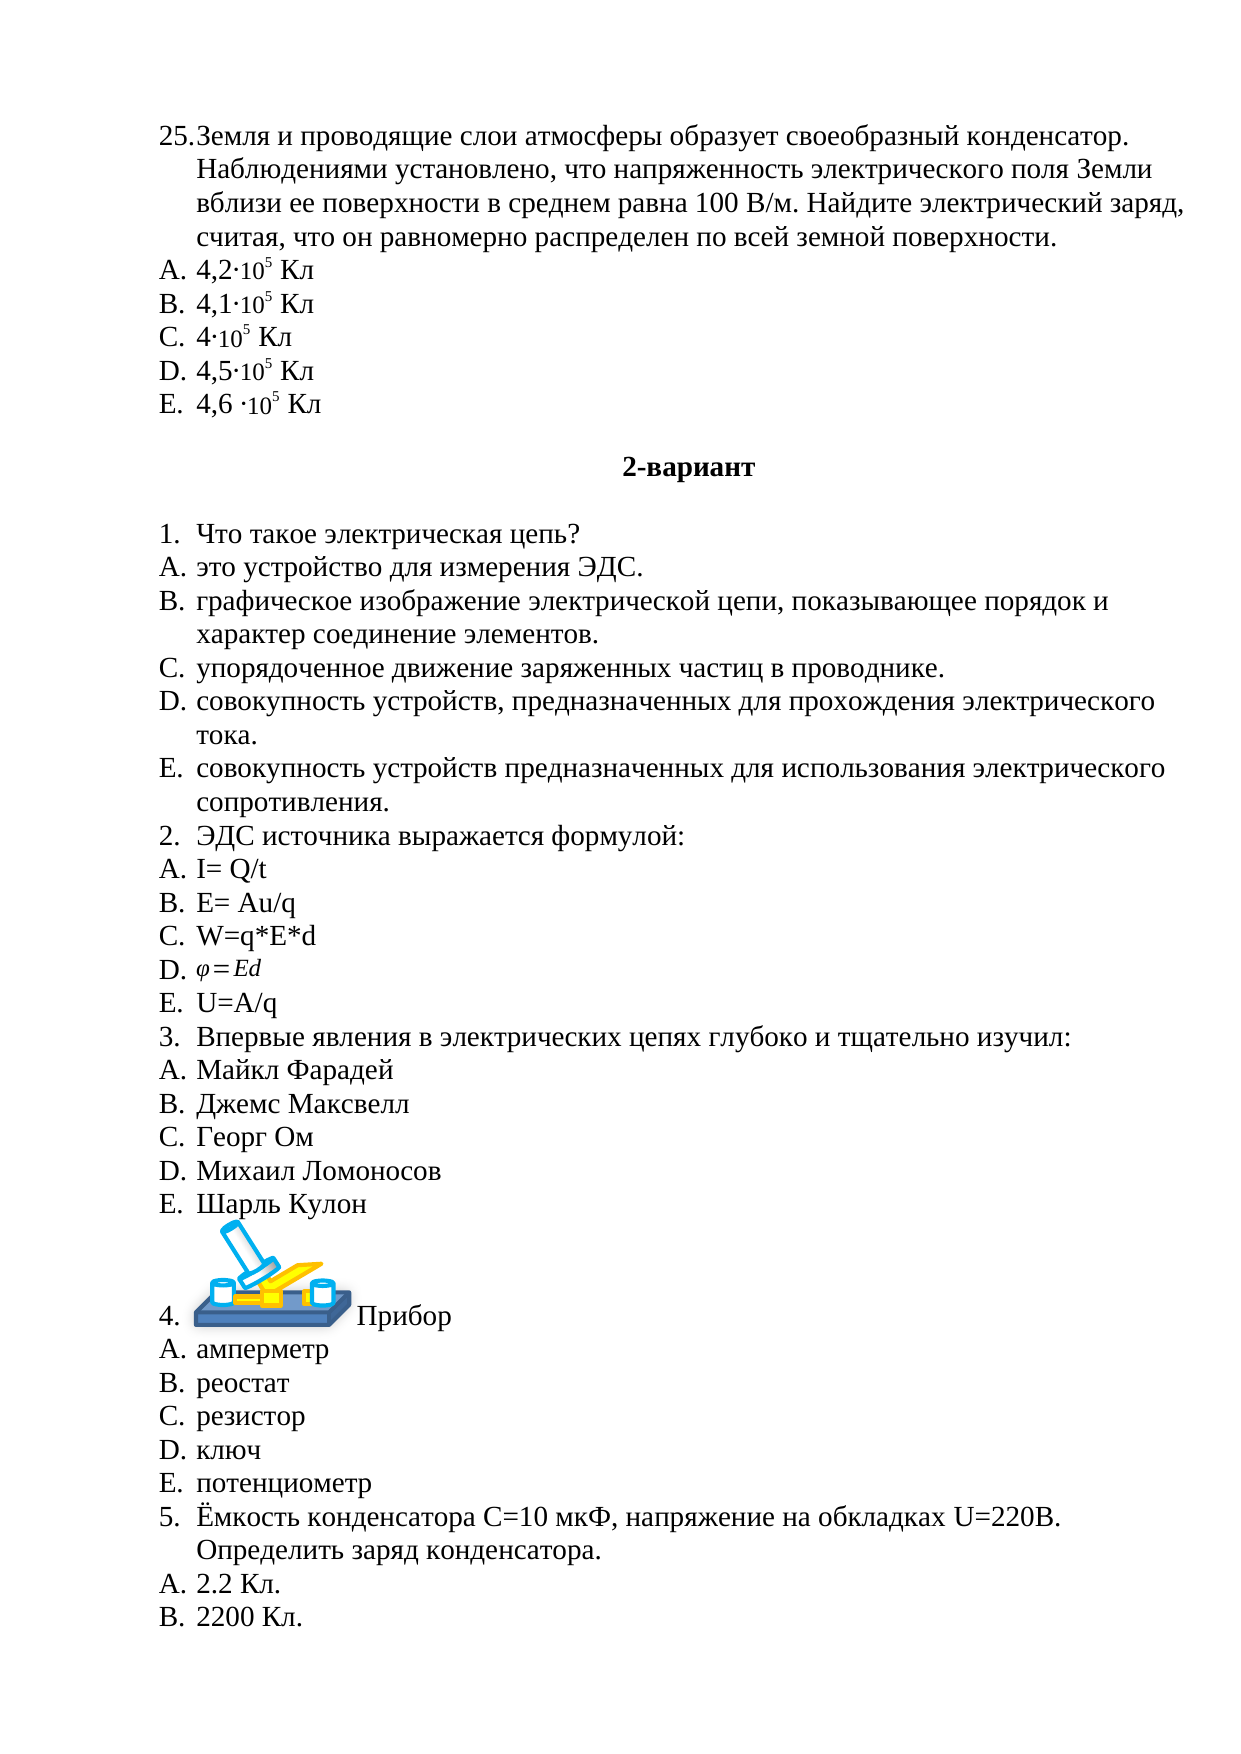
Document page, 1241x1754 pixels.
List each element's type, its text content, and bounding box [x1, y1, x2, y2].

list Что такое электрическая цепь? [158, 516, 1181, 549]
list 2.2 Кл. [158, 1566, 1181, 1599]
list реостат [158, 1365, 1181, 1398]
list Прибор [158, 1220, 243, 1331]
list Шарль Кулон [158, 1187, 1181, 1220]
list амперметр [158, 1331, 1181, 1365]
list 4∙ Кл [158, 319, 1196, 353]
list W=q*E*d [158, 918, 1181, 952]
list I= Q/t [158, 851, 1181, 885]
list Джемс Максвелл [158, 1086, 1181, 1119]
list графическое изображение электрической цепи, показывающее порядок и характер соединение элементов. [158, 583, 1181, 650]
list совокупность устройств предназначенных для использования электрического сопротивления. [158, 751, 1181, 818]
list это устройство для измерения ЭДС. [158, 549, 1181, 583]
list Прибор [240, 1220, 1181, 1331]
list ЭДС источника выражается формулой: [158, 818, 1181, 851]
list ключ [158, 1432, 1181, 1465]
list 4,2∙ Кл [158, 252, 1196, 286]
list упорядоченное движение заряженных частиц в проводнике. [158, 650, 1181, 683]
list 4,1∙ Кл [158, 286, 1196, 319]
list U=A/q [158, 985, 1181, 1019]
list Ёмкость конденсатора С=10 мкФ, напряжение на обкладках U=220В. Определить заряд конденсатора. [158, 1499, 1181, 1566]
list Впервые явления в электрических цепях глубоко и тщательно изучил: [158, 1019, 1181, 1052]
list Георг Ом [158, 1119, 1181, 1153]
list потенциометр [158, 1465, 1181, 1499]
list резистор [158, 1398, 1181, 1432]
list E= Au/q [158, 885, 1181, 918]
list 2200 Кл. [158, 1599, 1181, 1633]
list 4,6 ∙ Кл [158, 386, 1196, 420]
list Михаил Ломоносов [158, 1153, 1181, 1187]
text 2-вариант [196, 449, 1181, 482]
list Майкл Фарадей [158, 1052, 1181, 1086]
list совокупность устройств, предназначенных для прохождения электрического тока. [158, 683, 1181, 751]
list 4,5∙ Кл [158, 353, 1196, 386]
list Земля и проводящие слои атмосферы образует своеобразный конденсатор. Наблюдениями установлено, что напряженность электрического поля Земли вблизи ее поверхности в среднем равна 100 В/м. Найдите электрический заряд, считая, что он равномерно распределен по всей земной поверхности. [158, 118, 1196, 252]
